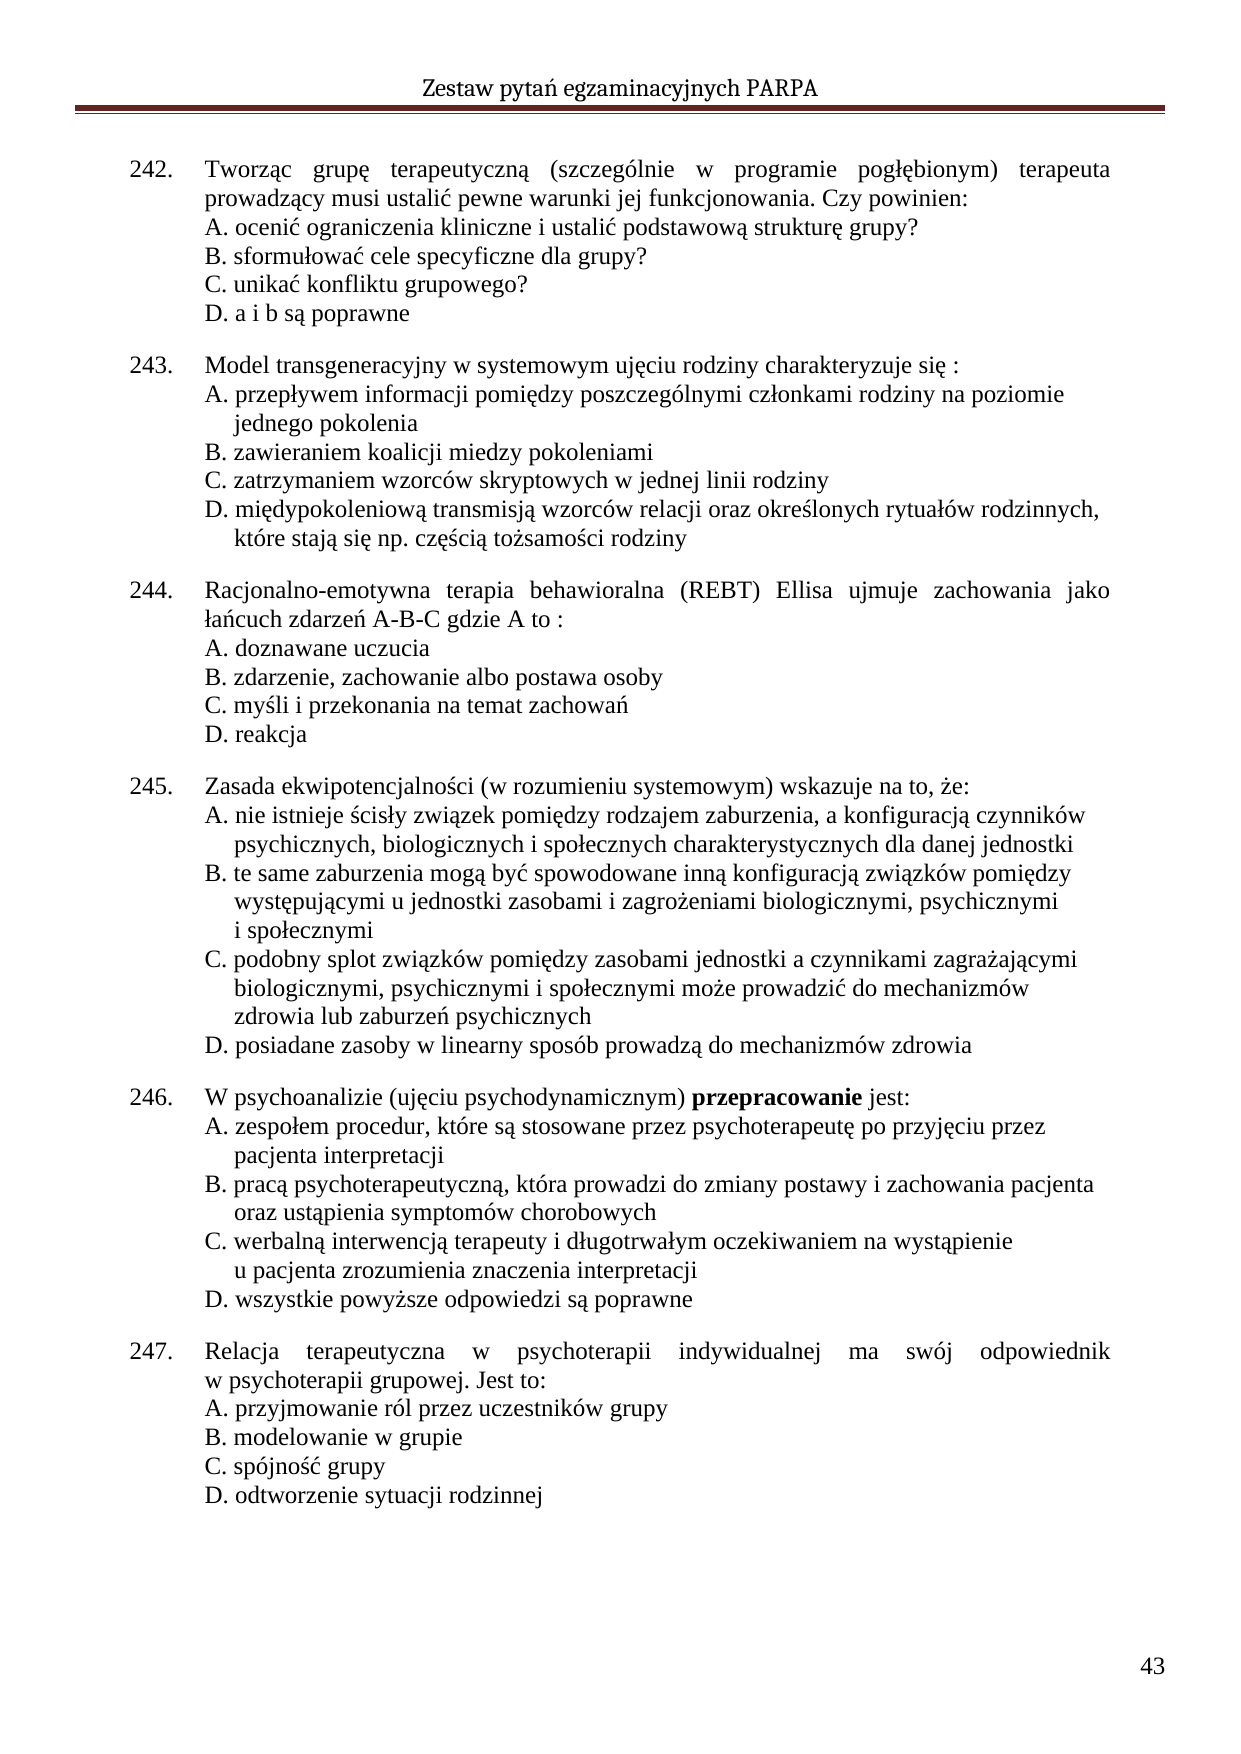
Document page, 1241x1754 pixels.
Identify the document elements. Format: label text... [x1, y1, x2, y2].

table_cell [118, 1324, 193, 1520]
table_cell [118, 339, 193, 564]
table_cell Tworząc grupę terapeutyczną (szczególnie w programie pogłębionym) terapeuta prowadzący musi ustalić pewne warunki jej funkcjonowania. Czy powinien: A. ocenić ograniczenia kliniczne i ustalić podstawową strukturę grupy? B. sformułować cele specyficzne dla grupy? C. unikać konfliktu grupowego? D. a i b są poprawne [193, 143, 1122, 339]
table_cell [118, 564, 193, 760]
table_cell Relacja terapeutyczna w psychoterapii indywidualnej ma swój odpowiednik w psychoterapii grupowej. Jest to: A. przyjmowanie ról przez uczestników grupy B. modelowanie w grupie C. spójność grupy D. odtworzenie sytuacji rodzinnej [193, 1324, 1122, 1520]
table_cell Racjonalno-emotywna terapia behawioralna (REBT) Ellisa ujmuje zachowania jako łańcuch zdarzeń A-B-C gdzie A to : A. doznawane uczucia B. zdarzenie, zachowanie albo postawa osoby C. myśli i przekonania na temat zachowań D. reakcja [193, 564, 1122, 760]
table_cell [118, 1071, 193, 1324]
table_cell [118, 760, 193, 1071]
table_cell [118, 143, 193, 339]
table_cell W psychoanalizie (ujęciu psychodynamicznym) przepracowanie jest: A. zespołem procedur, które są stosowane przez psychoterapeutę po przyjęciu przez pacjenta interpretacji B. pracą psychoterapeutyczną, która prowadzi do zmiany postawy i zachowania pacjenta oraz ustąpienia symptomów chorobowych C. werbalną interwencją terapeuty i długotrwałym oczekiwaniem na wystąpienie u pacjenta zrozumienia znaczenia interpretacji D. wszystkie powyższe odpowiedzi są poprawne [193, 1071, 1122, 1324]
table_cell Model transgeneracyjny w systemowym ujęciu rodziny charakteryzuje się : A. przepływem informacji pomiędzy poszczególnymi członkami rodziny na poziomie jednego pokolenia B. zawieraniem koalicji miedzy pokoleniami C. zatrzymaniem wzorców skryptowych w jednej linii rodziny D. międypokoleniową transmisją wzorców relacji oraz określonych rytuałów rodzinnych, które stają się np. częścią tożsamości rodziny [193, 339, 1122, 564]
table_cell Zasada ekwipotencjalności (w rozumieniu systemowym) wskazuje na to, że: A. nie istnieje ścisły związek pomiędzy rodzajem zaburzenia, a konfiguracją czynników psychicznych, biologicznych i społecznych charakterystycznych dla danej jednostki B. te same zaburzenia mogą być spowodowane inną konfiguracją związków pomiędzy występującymi u jednostki zasobami i zagrożeniami biologicznymi, psychicznymi i społecznymi C. podobny splot związków pomiędzy zasobami jednostki a czynnikami zagrażającymi biologicznymi, psychicznymi i społecznymi może prowadzić do mechanizmów zdrowia lub zaburzeń psychicznych D. posiadane zasoby w linearny sposób prowadzą do mechanizmów zdrowia [193, 760, 1122, 1071]
